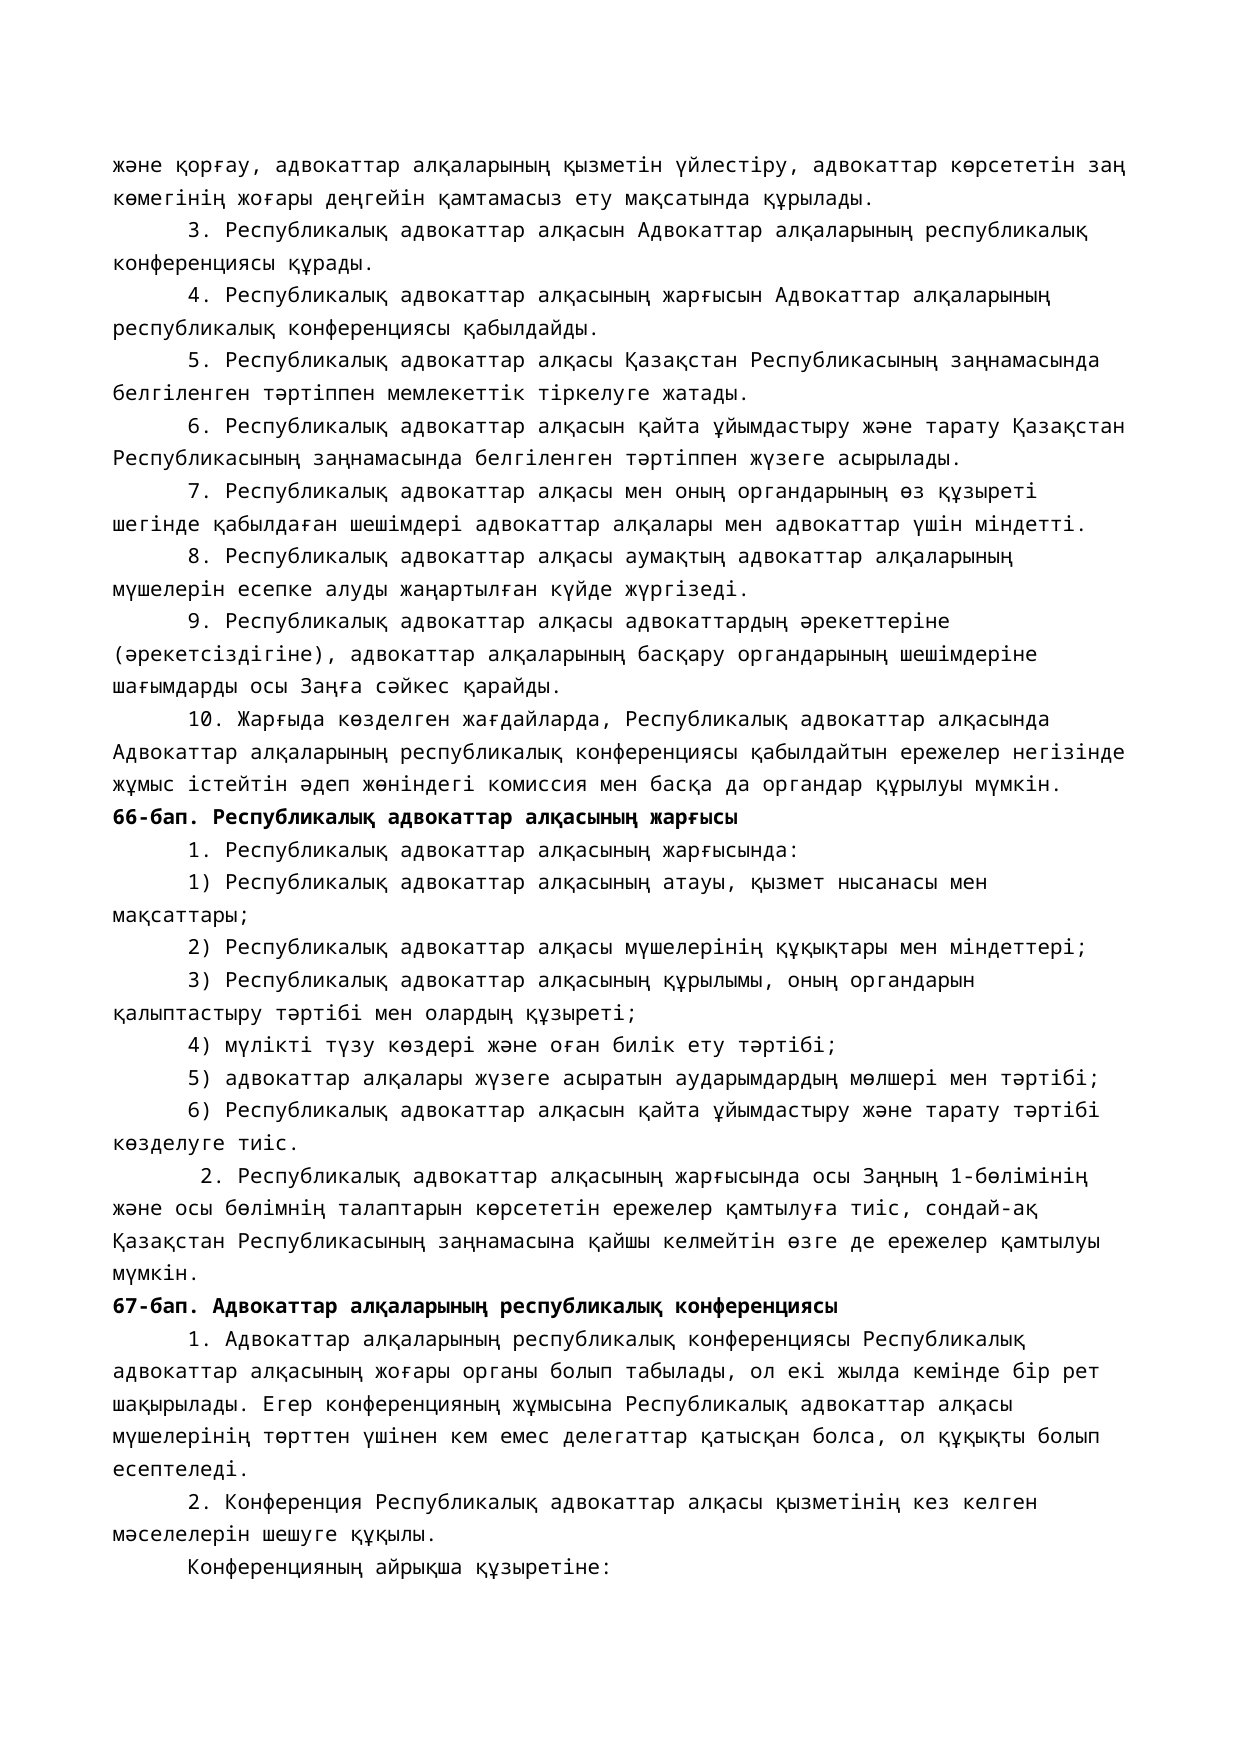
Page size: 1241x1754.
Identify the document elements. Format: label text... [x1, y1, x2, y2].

text 6. Республикалық адвокаттар алқасын қайта ұйымдастыру және тарату Қазақстан Республикасының заңнамасында белгіленген тәртіппен жүзеге асырылады. [112, 411, 1128, 472]
text 66-бап. Республикалық адвокаттар алқасының жарғысы [112, 802, 1128, 831]
text 8. Республикалық адвокаттар алқасы аумақтың адвокаттар алқаларының мүшелерін есепке алуды жаңартылған күйде жүргізеді. [112, 541, 1128, 602]
text 3. Республикалық адвокаттар алқасын Адвокаттар алқаларының республикалық конференциясы құрады. [112, 215, 1128, 276]
text Конференцияның айрықша құзыретіне: [112, 1552, 1128, 1580]
text 1. Адвокаттар алқаларының республикалық конференциясы Республикалық адвокаттар алқасының жоғары органы болып табылады, ол екі жылда кемінде бір рет шақырылады. Егер конференцияның жұмысына Республикалық адвокаттар алқасы мүшелерінің төрттен үшінен кем емес делегаттар қатысқан болса, ол құқықты болып есептеледі. [112, 1324, 1128, 1483]
text 3) Республикалық адвокаттар алқасының құрылымы, оның органдарын қалыптастыру тәртібі мен олардың құзыреті; [112, 965, 1128, 1026]
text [112, 150, 1128, 211]
text 4. Республикалық адвокаттар алқасының жарғысын Адвокаттар алқаларының республикалық конференциясы қабылдайды. [112, 280, 1128, 341]
text 4) мүлікті түзу көздері және оған билік ету тәртібі; [112, 1030, 1128, 1059]
text 2) Республикалық адвокаттар алқасы мүшелерінің құқықтары мен міндеттері; [112, 932, 1128, 961]
text 9. Республикалық адвокаттар алқасы адвокаттардың әрекеттеріне (әрекетсіздігіне), адвокаттар алқаларының басқару органдарының шешімдеріне шағымдарды осы Заңға сәйкес қарайды. [112, 606, 1128, 700]
text 5. Республикалық адвокаттар алқасы Қазақстан Республикасының заңнамасында белгіленген тәртіппен мемлекеттік тіркелуге жатады. [112, 346, 1128, 407]
text 1) Республикалық адвокаттар алқасының атауы, қызмет нысанасы мен мақсаттары; [112, 867, 1128, 928]
text 67-бап. Адвокаттар алқаларының республикалық конференциясы [112, 1291, 1128, 1319]
text 6) Республикалық адвокаттар алқасын қайта ұйымдастыру және тарату тәртібі көзделуге тиіс. [112, 1096, 1128, 1157]
text 10. Жарғыда көзделген жағдайларда, Республикалық адвокаттар алқасында Адвокаттар алқаларының республикалық конференциясы қабылдайтын ережелер негiзiнде жұмыс iстейтiн әдеп жөніндегі комиссия мен басқа да органдар құрылуы мүмкiн. [112, 704, 1128, 798]
text 2. Конференция Республикалық адвокаттар алқасы қызметінің кез келген мәселелерін шешуге құқылы. [112, 1487, 1128, 1548]
text 5) адвокаттар алқалары жүзеге асыратын аударымдардың мөлшері мен тәртібі; [112, 1063, 1128, 1091]
text 7. Республикалық адвокаттар алқасы мен оның органдарының өз құзыреті шегінде қабылдаған шешімдері адвокаттар алқалары мен адвокаттар үшін міндетті. [112, 476, 1128, 537]
text 1. Республикалық адвокаттар алқасының жарғысында: [112, 835, 1128, 863]
text 2. Республикалық адвокаттар алқасының жарғысында осы Заңның 1-бөлімінің және осы бөлімнің талаптарын көрсететін ережелер қамтылуға тиіс, сондай-ақ Қазақстан Республикасының заңнамасына қайшы келмейтін өзге де ережелер қамтылуы мүмкін. [112, 1161, 1128, 1287]
